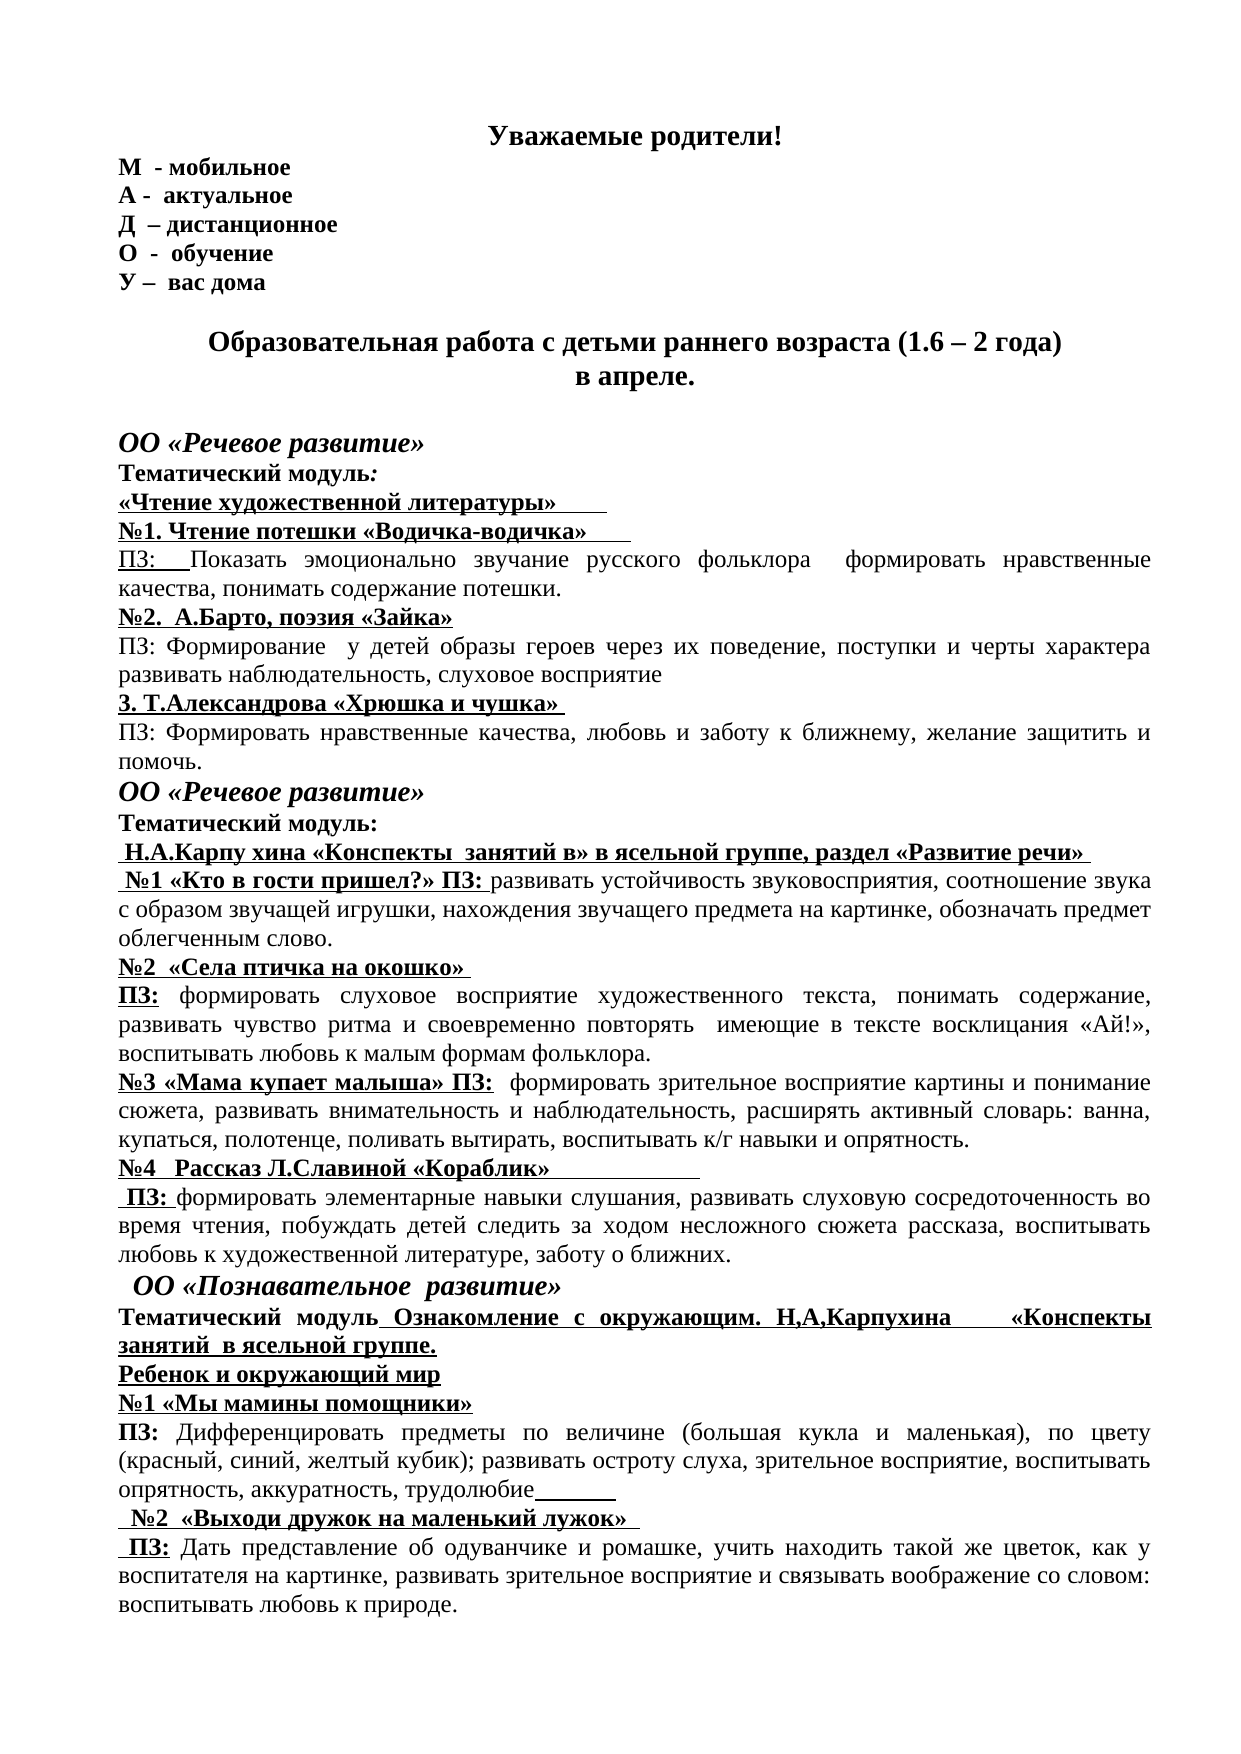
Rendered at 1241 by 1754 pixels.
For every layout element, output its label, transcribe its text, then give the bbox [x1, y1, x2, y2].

text ПЗ: Дать представление об одуванчике и ромашке, учить находить такой же цветок, как у воспитателя на картинке, развивать зрительное восприятие и связывать воображение со словом: воспитывать любовь к природе. [118, 1532, 1152, 1618]
text ПЗ: Формирование у детей образы героев через их поведение, поступки и черты характера развивать наблюдательность, слуховое восприятие [118, 631, 1152, 688]
text ОО «Познавательное развитие» [118, 1268, 1152, 1302]
text ПЗ: формировать элементарные навыки слушания, развивать слуховую сосредоточенность во время чтения, побуждать детей следить за ходом несложного сюжета рассказа, воспитывать любовь к художественной литературе, заботу о ближних. [118, 1182, 1152, 1268]
text Тематический модуль: [118, 458, 1152, 487]
text №3 «Мама купает малыша» ПЗ: формировать зрительное восприятие картины и понимание сюжета, развивать внимательность и наблюдательность, расширять активный словарь: ванна, купаться, полотенце, поливать вытирать, воспитывать к/г навыки и опрятность. [118, 1067, 1152, 1153]
text ОО «Речевое развитие» [118, 425, 1152, 458]
text №1 «Кто в гости пришел?» ПЗ: развивать устойчивость звуковосприятия, соотношение звука с образом звучащей игрушки, нахождения звучащего предмета на картинке, обозначать предмет облегченным слово. [118, 866, 1152, 952]
text ПЗ: Показать эмоционально звучание русского фольклора формировать нравственные качества, понимать содержание потешки. [118, 544, 1152, 602]
text Д – дистанционное [118, 209, 1152, 238]
text в апреле. [118, 358, 1152, 391]
text №2. А.Барто, поэзия «Зайка» [118, 602, 1152, 631]
text Образовательная работа с детьми раннего возраста (1.6 – 2 года) [118, 324, 1152, 358]
text О - обучение [118, 238, 1152, 267]
text №2 «Выходи дружок на маленький лужок» [118, 1503, 1152, 1532]
text М - мобильное [118, 152, 1152, 180]
text ПЗ: Формировать нравственные качества, любовь и заботу к ближнему, желание защитить и помочь. [118, 717, 1152, 774]
text ПЗ: Дифференцировать предметы по величине (большая кукла и маленькая), по цвету (красный, синий, желтый кубик); развивать остроту слуха, зрительное восприятие, воспитывать опрятность, аккуратность, трудолюбие [118, 1417, 1152, 1503]
text 3. Т.Александрова «Хрюшка и чушка» [118, 688, 1152, 717]
text Ребенок и окружающий мир [118, 1359, 1152, 1388]
text №1. Чтение потешки «Водичка-водичка» [118, 516, 1152, 544]
text У – вас дома [118, 267, 1152, 295]
text А - актуальное [118, 180, 1152, 209]
text Уважаемые родители! [118, 118, 1152, 152]
text Тематический модуль: [118, 808, 1152, 837]
text «Чтение художественной литературы» [118, 487, 1152, 516]
text ПЗ: формировать слуховое восприятие художественного текста, понимать содержание, развивать чувство ритма и своевременно повторять имеющие в тексте восклицания «Ай!», воспитывать любовь к малым формам фольклора. [118, 981, 1152, 1067]
text №2 «Села птичка на окошко» [118, 952, 1152, 981]
text Тематический модуль Ознакомление с окружающим. Н,А,Карпухина «Конспекты занятий в ясельной группе. [118, 1302, 1152, 1359]
text ОО «Речевое развитие» [118, 774, 1152, 808]
text №1 «Мы мамины помощники» [118, 1388, 1152, 1417]
text №4 Рассказ Л.Славиной «Кораблик» [118, 1153, 1152, 1182]
text Н.А.Карпу хина «Конспекты занятий в» в ясельной группе, раздел «Развитие речи» [118, 837, 1152, 866]
